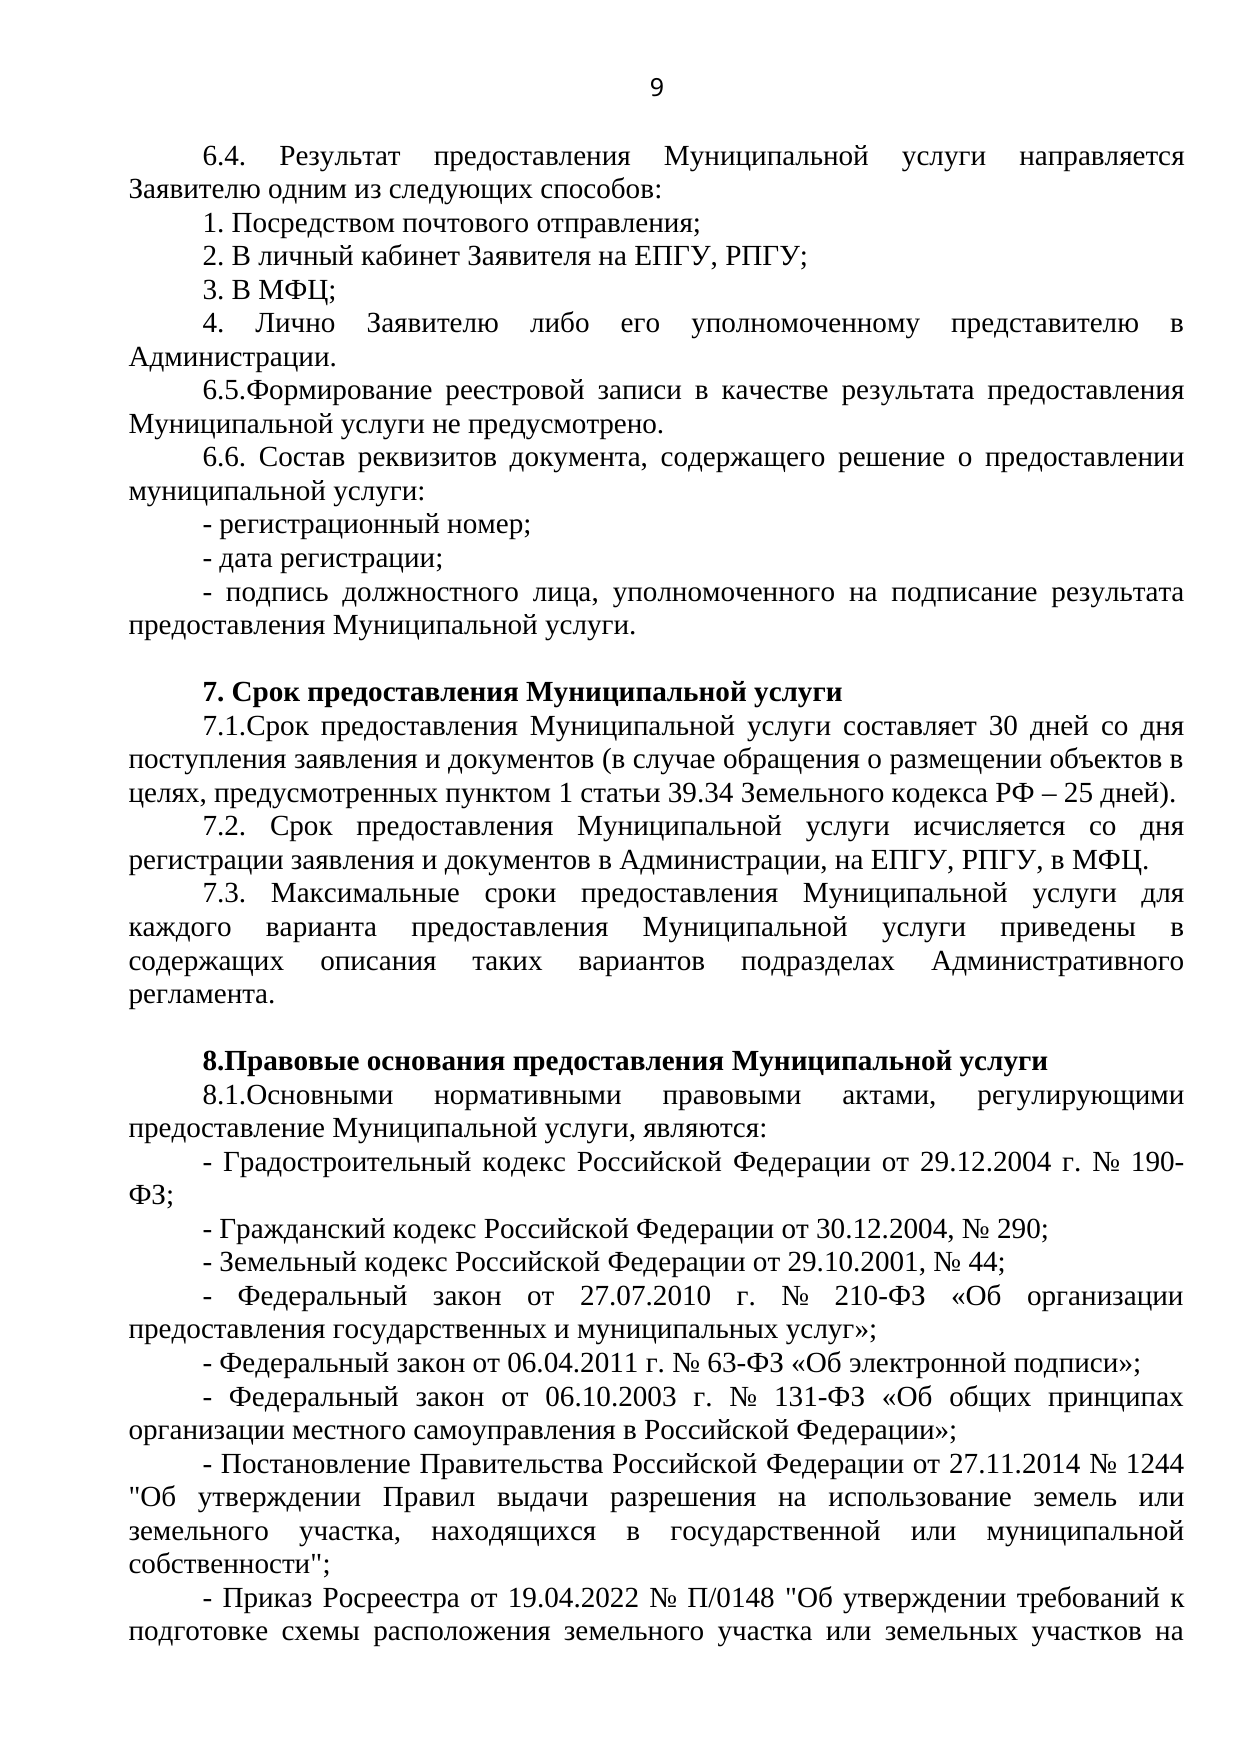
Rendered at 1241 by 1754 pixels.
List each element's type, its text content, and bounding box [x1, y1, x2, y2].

text 4. Лично Заявителю либо его уполномоченному представителю в Администрации. [128, 305, 1185, 372]
text 7.3. Максимальные сроки предоставления Муниципальной услуги для каждого варианта предоставления Муниципальной услуги приведены в содержащих описания таких вариантов подразделах Административного регламента. [128, 876, 1185, 1010]
text 8.Правовые основания предоставления Муниципальной услуги [128, 1043, 1185, 1077]
text - подпись должностного лица, уполномоченного на подписание результата предоставления Муниципальной услуги. [128, 574, 1185, 641]
text - Земельный кодекс Российской Федерации от 29.10.2001, № 44; [128, 1244, 1185, 1278]
text 8.1.Основными нормативными правовыми актами, регулирующими предоставление Муниципальной услуги, являются: [128, 1077, 1185, 1144]
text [128, 1580, 1185, 1647]
text 1. Посредством почтового отправления; [128, 205, 1185, 238]
text - Федеральный закон от 06.10.2003 г. № 131-ФЗ «Об общих принципах организации местного самоуправления в Российской Федерации»; [128, 1379, 1185, 1446]
text - регистрационный номер; [128, 507, 1185, 540]
text 6.5.Формирование реестровой записи в качестве результата предоставления Муниципальной услуги не предусмотрено. [128, 372, 1185, 439]
text 7.1.Срок предоставления Муниципальной услуги составляет 30 дней со дня поступления заявления и документов (в случае обращения о размещении объектов в целях, предусмотренных пунктом 1 статьи 39.34 Земельного кодекса РФ – 25 дней). [128, 708, 1185, 808]
text - Федеральный закон от 06.04.2011 г. № 63-ФЗ «Об электронной подписи»; [128, 1345, 1185, 1379]
text - дата регистрации; [128, 540, 1185, 574]
text 3. В МФЦ; [128, 272, 1185, 305]
text 2. В личный кабинет Заявителя на ЕПГУ, РПГУ; [128, 238, 1185, 272]
text - Градостроительный кодекс Российской Федерации от 29.12.2004 г. № 190-ФЗ; [128, 1144, 1185, 1211]
text - Федеральный закон от 27.07.2010 г. № 210-ФЗ «Об организации предоставления государственных и муниципальных услуг»; [128, 1278, 1185, 1345]
text - Гражданский кодекс Российской Федерации от 30.12.2004, № 290; [128, 1211, 1185, 1244]
text 6.6. Состав реквизитов документа, содержащего решение о предоставлении муниципальной услуги: [128, 439, 1185, 507]
text 6.4. Результат предоставления Муниципальной услуги направляется Заявителю одним из следующих способов: [128, 138, 1185, 205]
text 7. Срок предоставления Муниципальной услуги [128, 674, 1185, 708]
text 7.2. Срок предоставления Муниципальной услуги исчисляется со дня регистрации заявления и документов в Администрации, на ЕПГУ, РПГУ, в МФЦ. [128, 808, 1185, 876]
text - Постановление Правительства Российской Федерации от 27.11.2014 № 1244 "Об утверждении Правил выдачи разрешения на использование земель или земельного участка, находящихся в государственной или муниципальной собственности"; [128, 1446, 1185, 1580]
